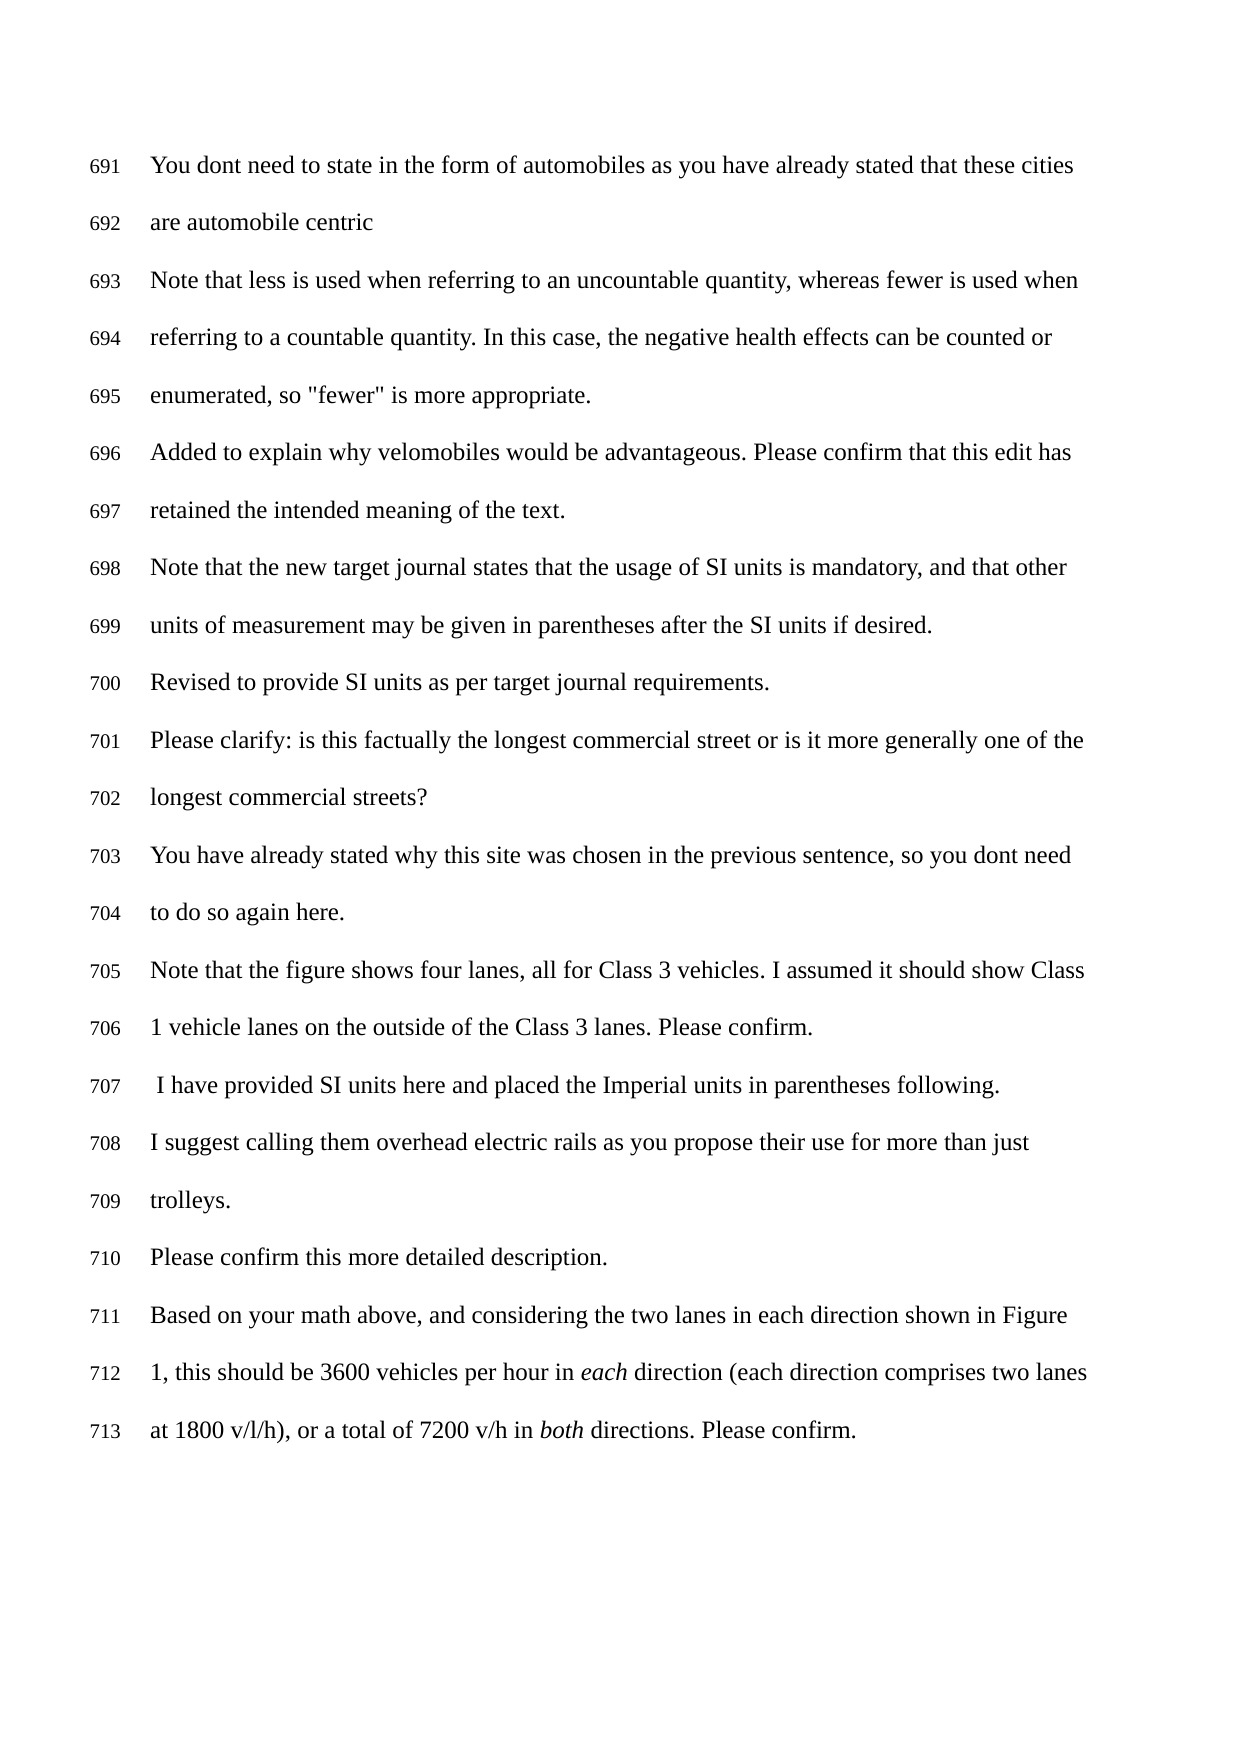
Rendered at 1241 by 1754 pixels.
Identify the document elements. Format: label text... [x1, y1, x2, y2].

text Added to explain why velomobiles would be advantageous. Please confirm that this edit has retained the intended meaning of the text. [150, 437, 1090, 524]
text You have already stated why this site was chosen in the previous sentence, so you dont need to do so again here. [150, 840, 1090, 926]
text You dont need to state in the form of automobiles as you have already stated that these cities are automobile centric [150, 150, 1090, 236]
text Please confirm this more detailed description. [150, 1242, 1090, 1271]
text Revised to provide SI units as per target journal requirements. [150, 667, 1090, 696]
text I have provided SI units here and placed the Imperial units in parentheses following. [150, 1070, 1090, 1099]
text Please clarify: is this factually the longest commercial street or is it more generally one of the longest commercial streets? [150, 725, 1090, 811]
text Note that the new target journal states that the usage of SI units is mandatory, and that other units of measurement may be given in parentheses after the SI units if desired. [150, 552, 1090, 639]
text Based on your math above, and considering the two lanes in each direction shown in Figure 1, this should be 3600 vehicles per hour in each direction (each direction comprises two lanes at 1800 v/l/h), or a total of 7200 v/h in both directions. Please confirm. [150, 1300, 1090, 1444]
text Note that the figure shows four lanes, all for Class 3 vehicles. I assumed it should show Class 1 vehicle lanes on the outside of the Class 3 lanes. Please confirm. [150, 955, 1090, 1041]
text Note that less is used when referring to an uncountable quantity, whereas fewer is used when referring to a countable quantity. In this case, the negative health effects can be counted or enumerated, so "fewer" is more appropriate. [150, 265, 1090, 409]
text I suggest calling them overhead electric rails as you propose their use for more than just trolleys. [150, 1127, 1090, 1214]
